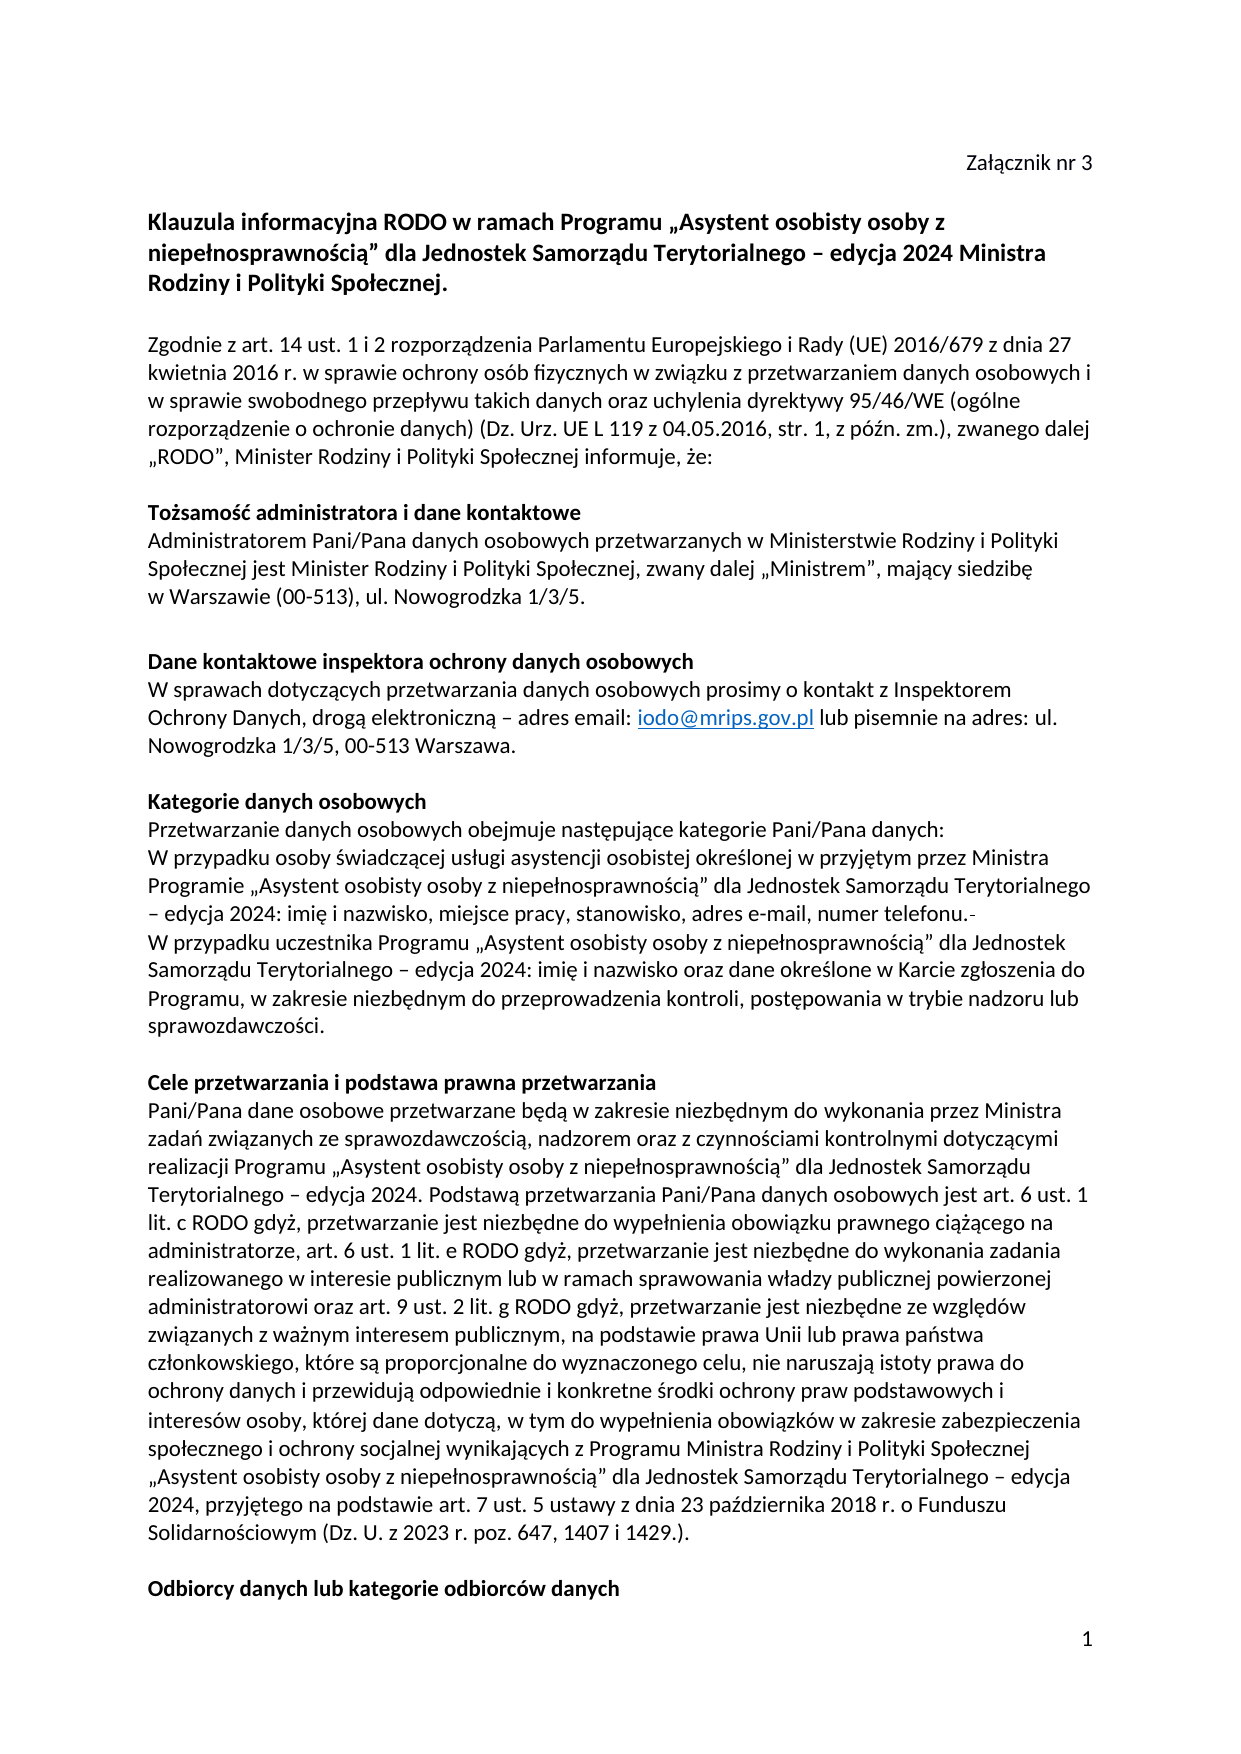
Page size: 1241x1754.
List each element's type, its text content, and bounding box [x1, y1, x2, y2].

text Cele przetwarzania i podstawa prawna przetwarzania [148, 1068, 1093, 1096]
text Zgodnie z art. 14 ust. 1 i 2 rozporządzenia Parlamentu Europejskiego i Rady (UE) 2016/679 z dnia 27 kwietnia 2016 r. w sprawie ochrony osób fizycznych w związku z przetwarzaniem danych osobowych i w sprawie swobodnego przepływu takich danych oraz uchylenia dyrektywy 95/46/WE (ogólne rozporządzenie o ochronie danych) (Dz. Urz. UE L 119 z 04.05.2016, str. 1, z późn. zm.), zwanego dalej „RODO”, Minister Rodziny i Polityki Społecznej informuje, że: [148, 330, 1093, 470]
text Tożsamość administratora i dane kontaktowe [148, 498, 1093, 526]
text Klauzula informacyjna RODO w ramach Programu „Asystent osobisty osoby z niepełnosprawnością” dla Jednostek Samorządu Terytorialnego – edycja 2024 Ministra Rodziny i Polityki Społecznej. [148, 206, 1093, 298]
text W przypadku osoby świadczącej usługi asystencji osobistej określonej w przyjętym przez Ministra Programie „Asystent osobisty osoby z niepełnosprawnością” dla Jednostek Samorządu Terytorialnego – edycja 2024: imię i nazwisko, miejsce pracy, stanowisko, adres e-mail, numer telefonu. [148, 843, 1093, 928]
text Odbiorcy danych lub kategorie odbiorców danych [148, 1574, 1093, 1603]
text Kategorie danych osobowych [148, 787, 1093, 816]
text Przetwarzanie danych osobowych obejmuje następujące kategorie Pani/Pana danych: [148, 816, 1093, 843]
text Administratorem Pani/Pana danych osobowych przetwarzanych w Ministerstwie Rodziny i Polityki Społecznej jest Minister Rodziny i Polityki Społecznej, zwany dalej „Ministrem”, mający siedzibę w Warszawie (00-513), ul. Nowogrodzka 1/3/5. [148, 526, 1093, 610]
text Dane kontaktowe inspektora ochrony danych osobowych [148, 647, 1093, 675]
text W sprawach dotyczących przetwarzania danych osobowych prosimy o kontakt z Inspektorem Ochrony Danych, drogą elektroniczną – adres email: iodo@mrips.gov.pl lub pisemnie na adres: ul. Nowogrodzka 1/3/5, 00-513 Warszawa. [148, 675, 1093, 759]
text Załącznik nr 3 [148, 148, 1093, 176]
text Pani/Pana dane osobowe przetwarzane będą w zakresie niezbędnym do wykonania przez Ministra zadań związanych ze sprawozdawczością, nadzorem oraz z czynnościami kontrolnymi dotyczącymi realizacji Programu „Asystent osobisty osoby z niepełnosprawnością” dla Jednostek Samorządu Terytorialnego – edycja 2024. Podstawą przetwarzania Pani/Pana danych osobowych jest art. 6 ust. 1 lit. c RODO gdyż, przetwarzanie jest niezbędne do wypełnienia obowiązku prawnego ciążącego na administratorze, art. 6 ust. 1 lit. e RODO gdyż, przetwarzanie jest niezbędne do wykonania zadania realizowanego w interesie publicznym lub w ramach sprawowania władzy publicznej powierzonej administratorowi oraz art. 9 ust. 2 lit. g RODO gdyż, przetwarzanie jest niezbędne ze względów związanych z ważnym interesem publicznym, na podstawie prawa Unii lub prawa państwa członkowskiego, które są proporcjonalne do wyznaczonego celu, nie naruszają istoty prawa do ochrony danych i przewidują odpowiednie i konkretne środki ochrony praw podstawowych i interesów osoby, której dane dotyczą, w tym do wypełnienia obowiązków w zakresie zabezpieczenia społecznego i ochrony socjalnej wynikających z Programu Ministra Rodziny i Polityki Społecznej „Asystent osobisty osoby z niepełnosprawnością” dla Jednostek Samorządu Terytorialnego – edycja 2024, przyjętego na podstawie art. 7 ust. 5 ustawy z dnia 23 października 2018 r. o Funduszu Solidarnościowym (Dz. U. z 2023 r. poz. 647, 1407 i 1429.). [148, 1096, 1093, 1547]
text W przypadku uczestnika Programu „Asystent osobisty osoby z niepełnosprawnością” dla Jednostek Samorządu Terytorialnego – edycja 2024: imię i nazwisko oraz dane określone w Karcie zgłoszenia do Programu, w zakresie niezbędnym do przeprowadzenia kontroli, postępowania w trybie nadzoru lub sprawozdawczości. [148, 928, 1093, 1040]
